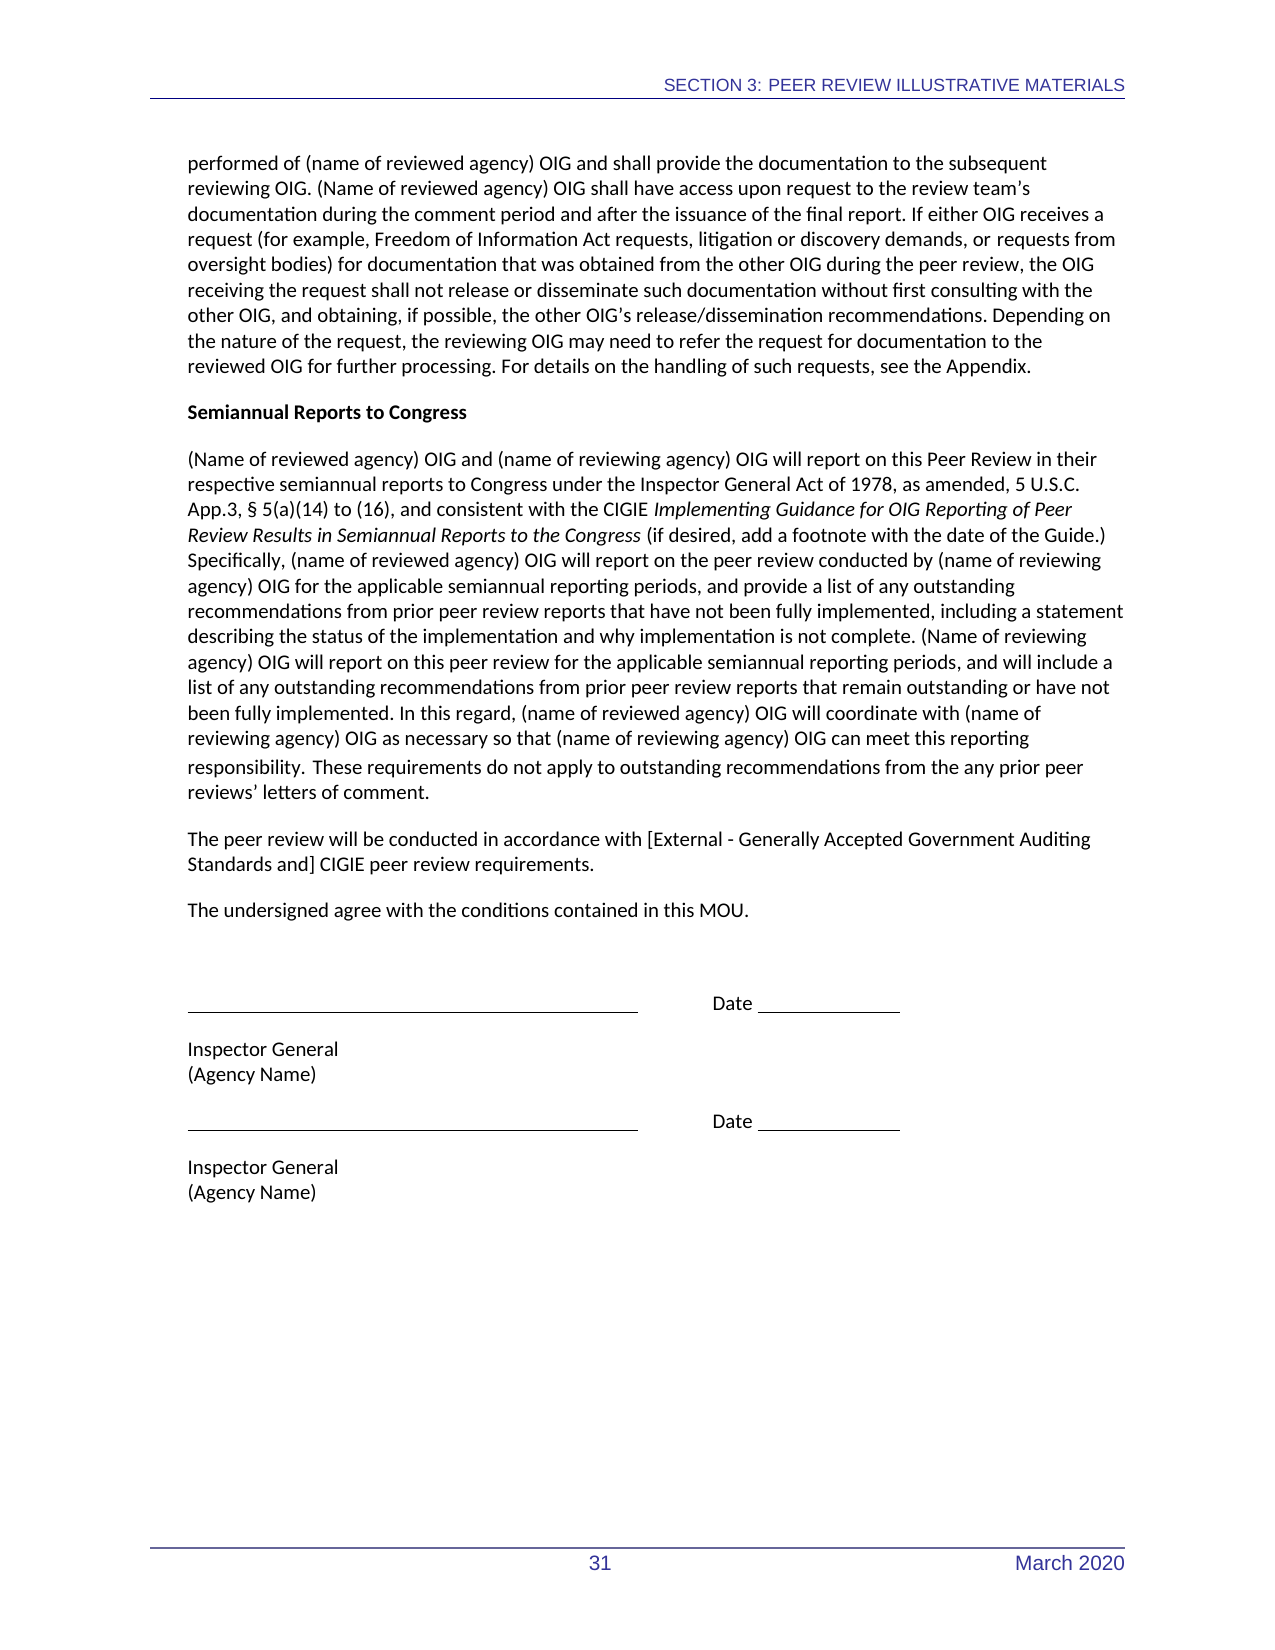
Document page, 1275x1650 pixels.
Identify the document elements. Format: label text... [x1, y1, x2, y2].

text The peer review will be conducted in accordance with [External - Generally Accepted Government Auditing Standards and] CIGIE peer review requirements. [187, 826, 1125, 877]
text Date [187, 1108, 1125, 1133]
text Date [187, 990, 1125, 1015]
text (Agency Name) [187, 1062, 1125, 1087]
text Inspector General [187, 1154, 1125, 1179]
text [187, 150, 1125, 379]
text Inspector General [187, 1036, 1125, 1062]
text Semiannual Reports to Congress [187, 399, 1125, 425]
text (Agency Name) [187, 1179, 1125, 1205]
text (Name of reviewed agency) OIG and (name of reviewing agency) OIG will report on this Peer Review in their respective semiannual reports to Congress under the Inspector General Act of 1978, as amended, 5 U.S.C. App.3, § 5(a)(14) to (16), and consistent with the CIGIE Implementing Guidance for OIG Reporting of Peer Review Results in Semiannual Reports to the Congress (if desired, add a footnote with the date of the Guide.) Specifically, (name of reviewed agency) OIG will report on the peer review conducted by (name of reviewing agency) OIG for the applicable semiannual reporting periods, and provide a list of any outstanding recommendations from prior peer review reports that have not been fully implemented, including a statement describing the status of the implementation and why implementation is not complete. (Name of reviewing agency) OIG will report on this peer review for the applicable semiannual reporting periods, and will include a list of any outstanding recommendations from prior peer review reports that remain outstanding or have not been fully implemented. In this regard, (name of reviewed agency) OIG will coordinate with (name of reviewing agency) OIG as necessary so that (name of reviewing agency) OIG can meet this reporting responsibility. These requirements do not apply to outstanding recommendations from the any prior peer reviews’ letters of comment. [187, 446, 1125, 805]
text The undersigned agree with the conditions contained in this MOU. [187, 897, 1125, 923]
